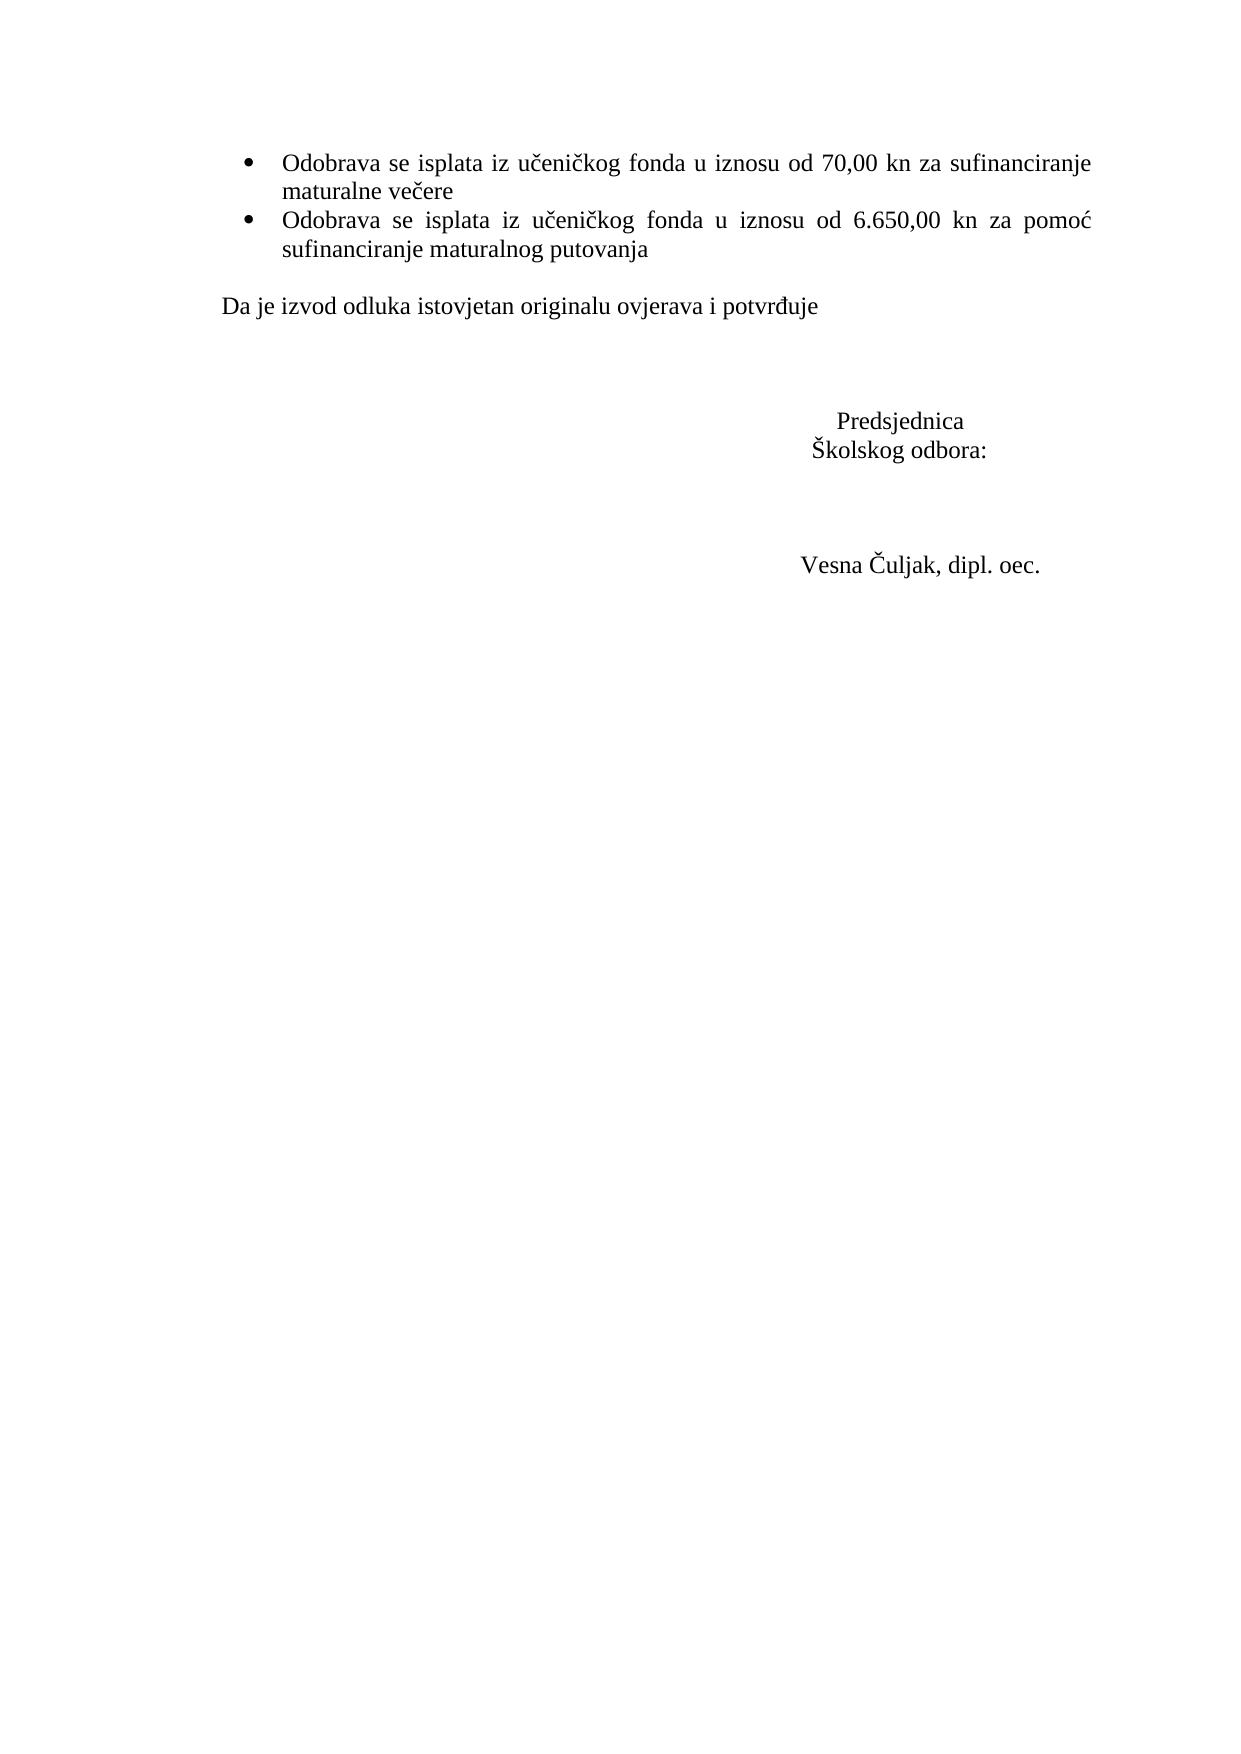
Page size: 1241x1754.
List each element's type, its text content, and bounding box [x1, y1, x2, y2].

text Vesna Čuljak, dipl. oec. [738, 550, 1092, 579]
text Školskog odbora: [811, 435, 1092, 464]
list Odobrava se isplata iz učeničkog fonda u iznosu od 6.650,00 kn za pomoć sufinanciranje maturalnog putovanja [244, 205, 1092, 263]
text Predsjednica [811, 406, 1092, 435]
text Da je izvod odluka istovjetan originalu ovjerava i potvrđuje [148, 291, 1092, 320]
list Odobrava se isplata iz učeničkog fonda u iznosu od 70,00 kn za sufinanciranje maturalne večere [244, 148, 1092, 205]
